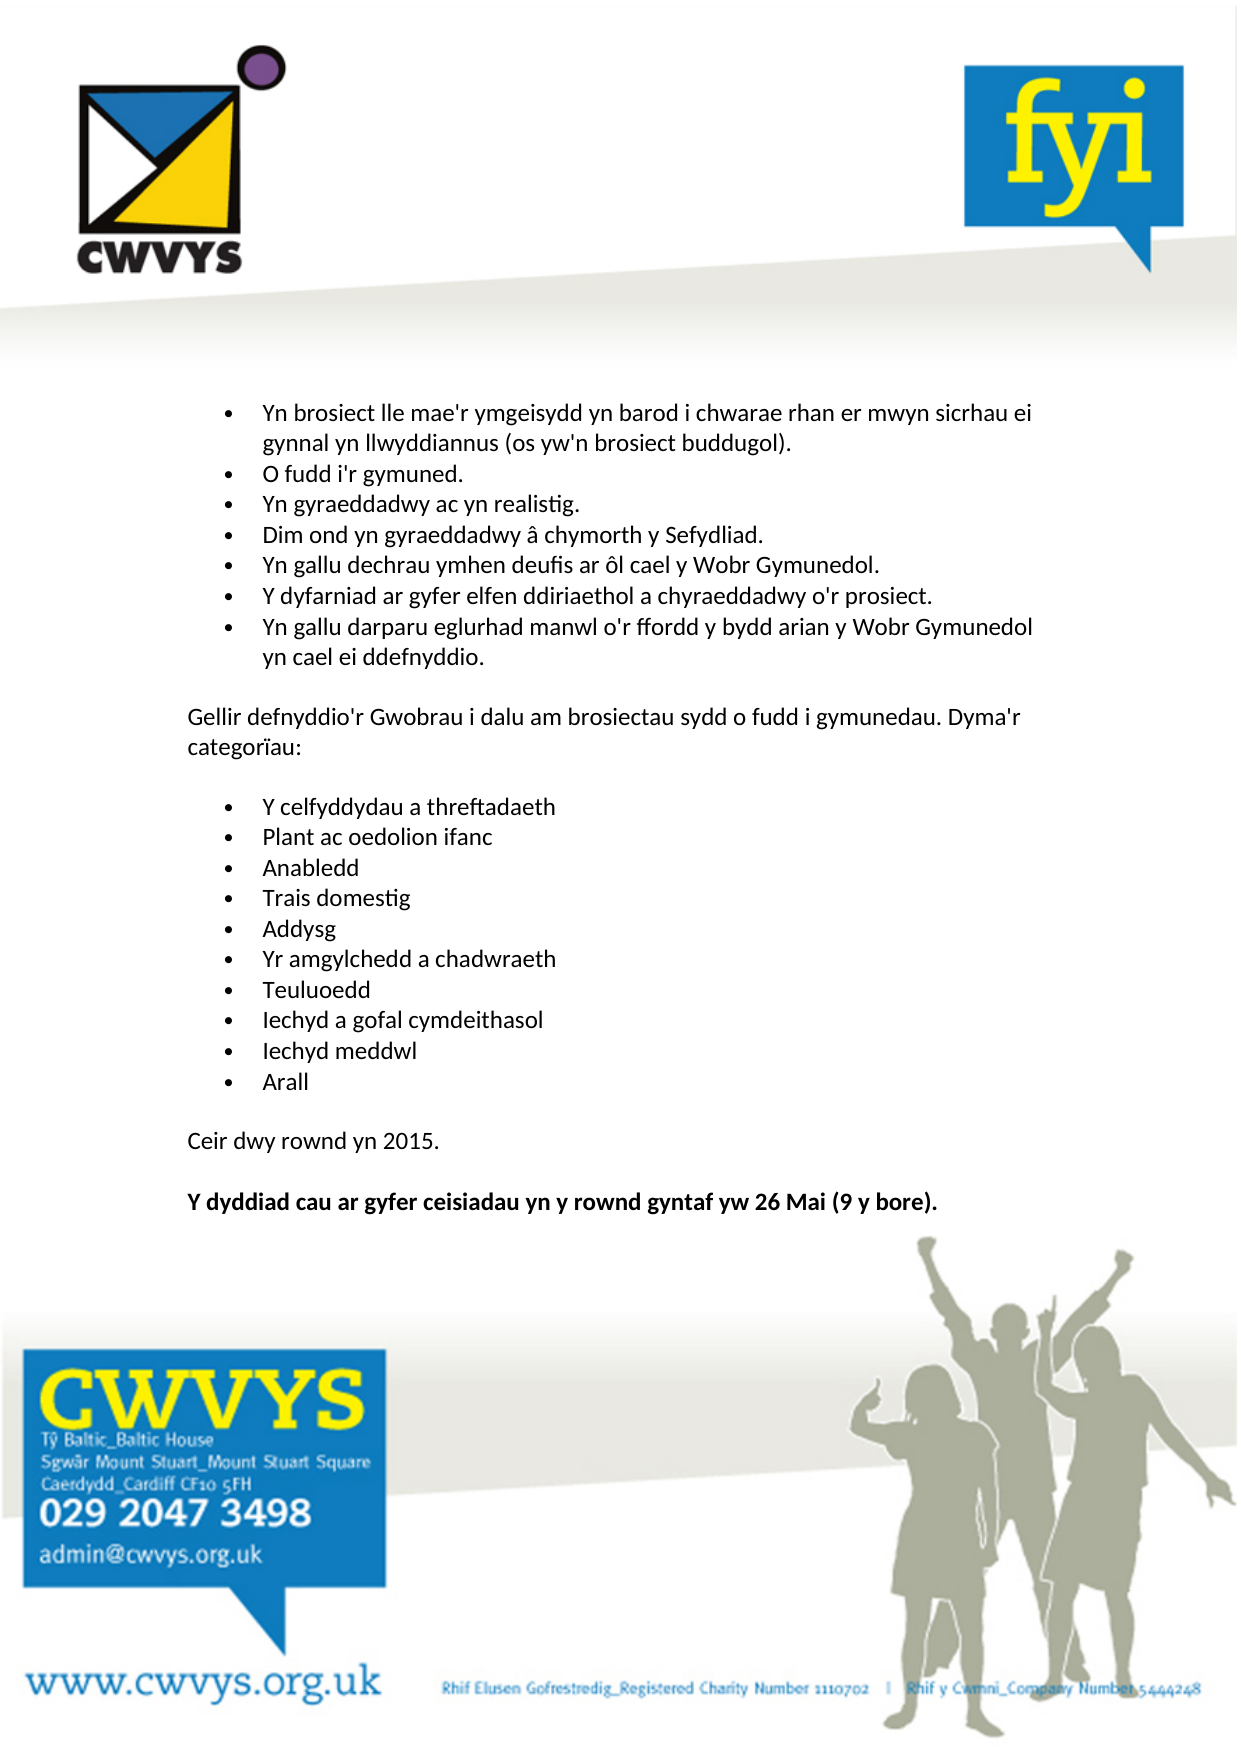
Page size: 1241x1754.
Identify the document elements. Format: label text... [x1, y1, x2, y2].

list Teuluoedd [225, 974, 1053, 1005]
list Iechyd meddwl [225, 1035, 1053, 1066]
list Y celfyddydau a threftadaeth [225, 791, 1053, 822]
list Yr amgylchedd a chadwraeth [225, 944, 1053, 974]
picture [0, 6, 1237, 397]
list Yn gyraeddadwy ac yn realistig. [225, 488, 1053, 519]
list Trais domestig [225, 883, 1053, 913]
list Y dyfarniad ar gyfer elfen ddiriaethol a chyraeddadwy o'r prosiect. [225, 580, 1053, 611]
text Ceir dwy rownd yn 2015. Y dyddiad cau ar gyfer ceisiadau yn y rownd gyntaf yw 26 Mai (9 y bore). Mae'r ail rownd ymlaen rhwng 1 Medi a 29 Medi (9 y bore). Mae manylion pellach ar gael ar: https://foundation.onefamily.com/community-awards/ [187, 1125, 1053, 1217]
list Yn brosiect lle mae'r ymgeisydd yn barod i chwarae rhan er mwyn sicrhau ei gynnal yn llwyddiannus (os yw'n brosiect buddugol). [225, 397, 1053, 458]
list Anabledd [225, 852, 1053, 883]
list Plant ac oedolion ifanc [225, 822, 1053, 852]
picture [0, 1235, 1238, 1748]
text Gellir defnyddio'r Gwobrau i dalu am brosiectau sydd o fudd i gymunedau. Dyma'r categorïau: [187, 701, 1053, 762]
list Dim ond yn gyraeddadwy â chymorth y Sefydliad. [225, 519, 1053, 549]
list Addysg [225, 913, 1053, 944]
list Yn gallu darparu eglurhad manwl o'r ffordd y bydd arian y Wobr Gymunedol yn cael ei ddefnyddio. [225, 611, 1053, 672]
list Iechyd a gofal cymdeithasol [225, 1005, 1053, 1035]
list Arall [225, 1066, 1053, 1096]
list Yn gallu dechrau ymhen deufis ar ôl cael y Wobr Gymunedol. [225, 549, 1053, 580]
list O fudd i'r gymuned. [225, 458, 1053, 488]
